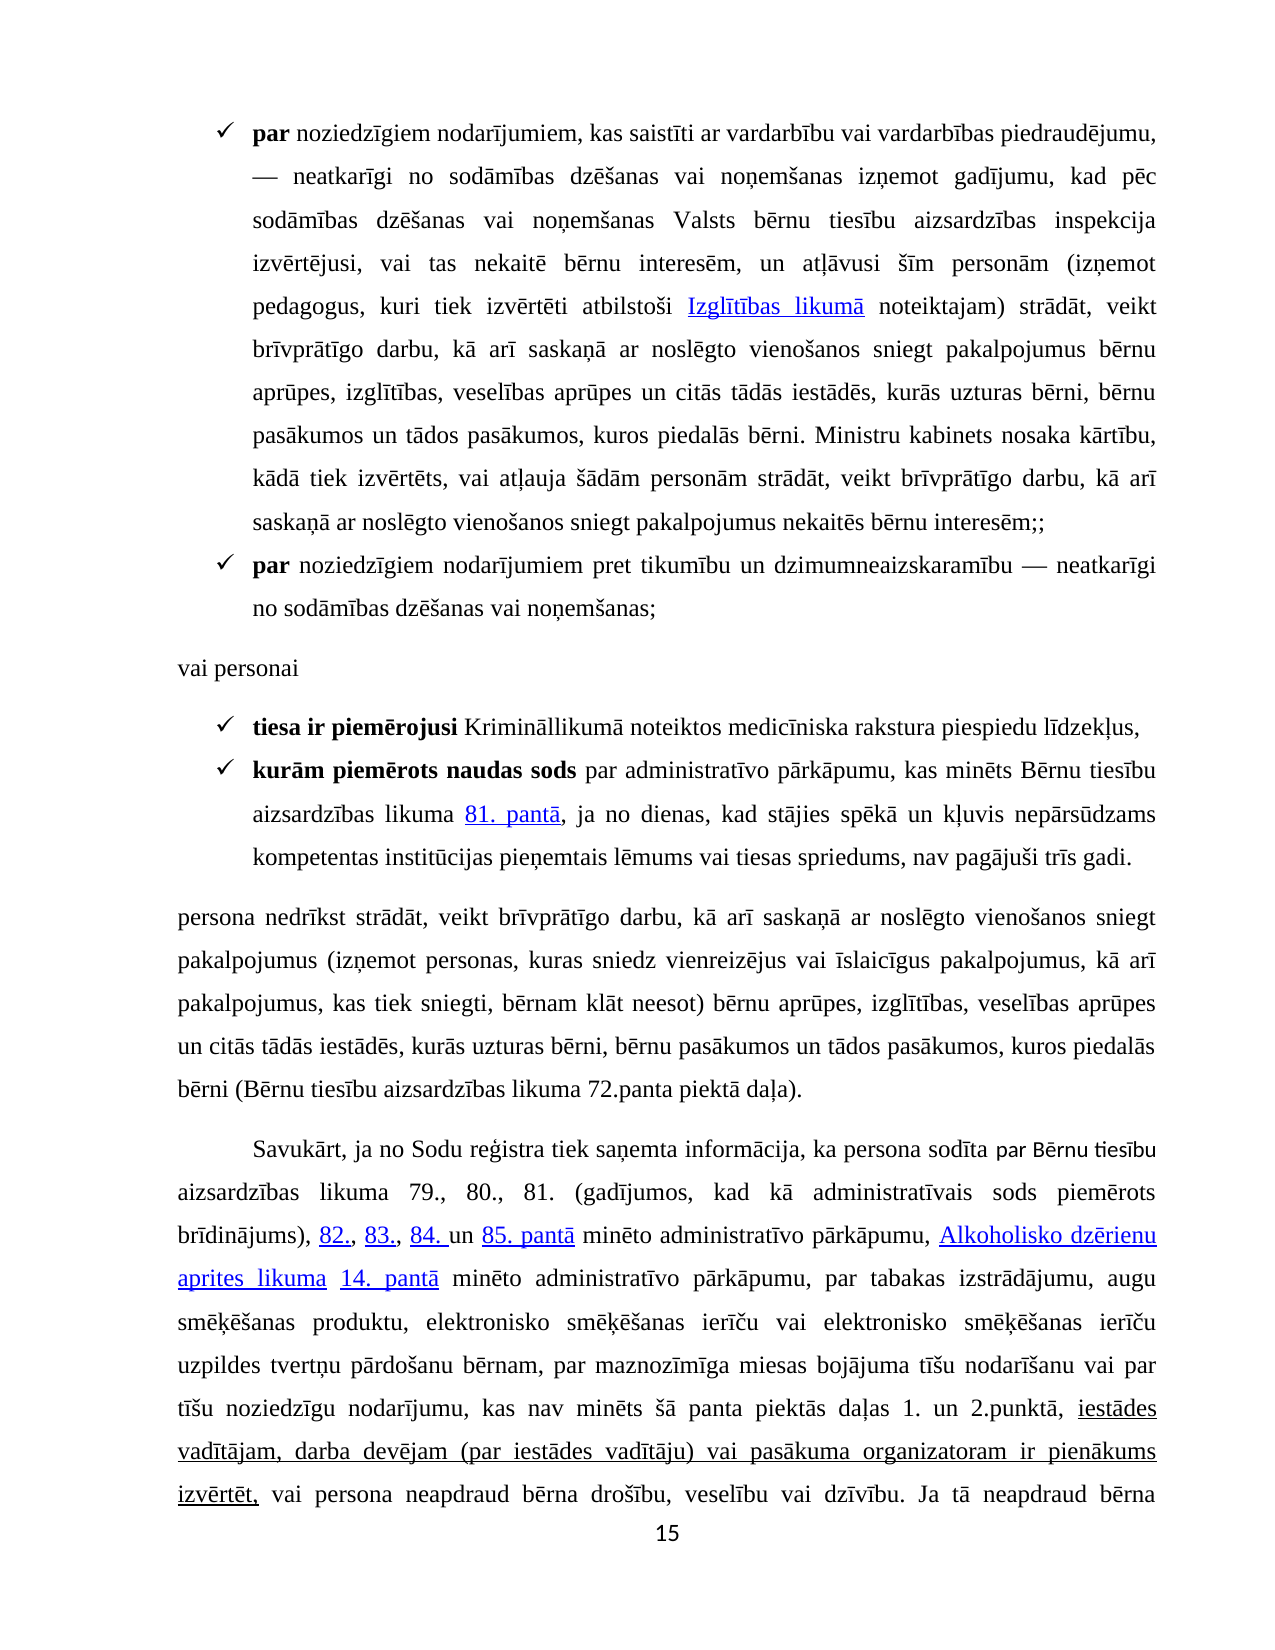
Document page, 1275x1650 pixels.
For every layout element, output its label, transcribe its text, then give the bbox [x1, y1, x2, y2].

list kurām piemērots naudas sods par administratīvo pārkāpumu, kas minēts Bērnu tiesību aizsardzības likuma 81. pantā, ja no dienas, kad stājies spēkā un kļuvis nepārsūdzams kompetentas institūcijas pieņemtais lēmums vai tiesas spriedums, nav pagājuši trīs gadi. [215, 756, 1157, 871]
text persona nedrīkst strādāt, veikt brīvprātīgo darbu, kā arī saskaņā ar noslēgto vienošanos sniegt pakalpojumus (izņemot personas, kuras sniedz vienreizējus vai īslaicīgus pakalpojumus, kā arī pakalpojumus, kas tiek sniegti, bērnam klāt neesot) bērnu aprūpes, izglītības, veselības aprūpes un citās tādās iestādēs, kurās uzturas bērni, bērnu pasākumos un tādos pasākumos, kuros piedalās bērni (Bērnu tiesību aizsardzības likuma 72.panta piektā daļa). [177, 902, 1157, 1103]
list par noziedzīgiem nodarījumiem pret tikumību un dzimumneaizskaramību — neatkarīgi no sodāmības dzēšanas vai noņemšanas; [215, 550, 1157, 622]
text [177, 1462, 1157, 1508]
list par noziedzīgiem nodarījumiem, kas saistīti ar vardarbību vai vardarbības piedraudējumu, — neatkarīgi no sodāmības dzēšanas vai noņemšanas izņemot gadījumu, kad pēc sodāmības dzēšanas vai noņemšanas Valsts bērnu tiesību aizsardzības inspekcija izvērtējusi, vai tas nekaitē bērnu interesēm, un atļāvusi šīm personām (izņemot pedagogus, kuri tiek izvērtēti atbilstoši Izglītības likumā noteiktajam) strādāt, veikt brīvprātīgo darbu, kā arī saskaņā ar noslēgto vienošanos sniegt pakalpojumus bērnu aprūpes, izglītības, veselības aprūpes un citās tādās iestādēs, kurās uzturas bērni, bērnu pasākumos un tādos pasākumos, kuros piedalās bērni. Ministru kabinets nosaka kārtību, kādā tiek izvērtēts, vai atļauja šādām personām strādāt, veikt brīvprātīgo darbu, kā arī saskaņā ar noslēgto vienošanos sniegt pakalpojumus nekaitēs bērnu interesēm;; [215, 118, 1157, 535]
list tiesa ir piemērojusi Krimināllikumā noteiktos medicīniska rakstura piespiedu līdzekļus, [215, 712, 1157, 741]
text vai personai [177, 653, 1157, 681]
